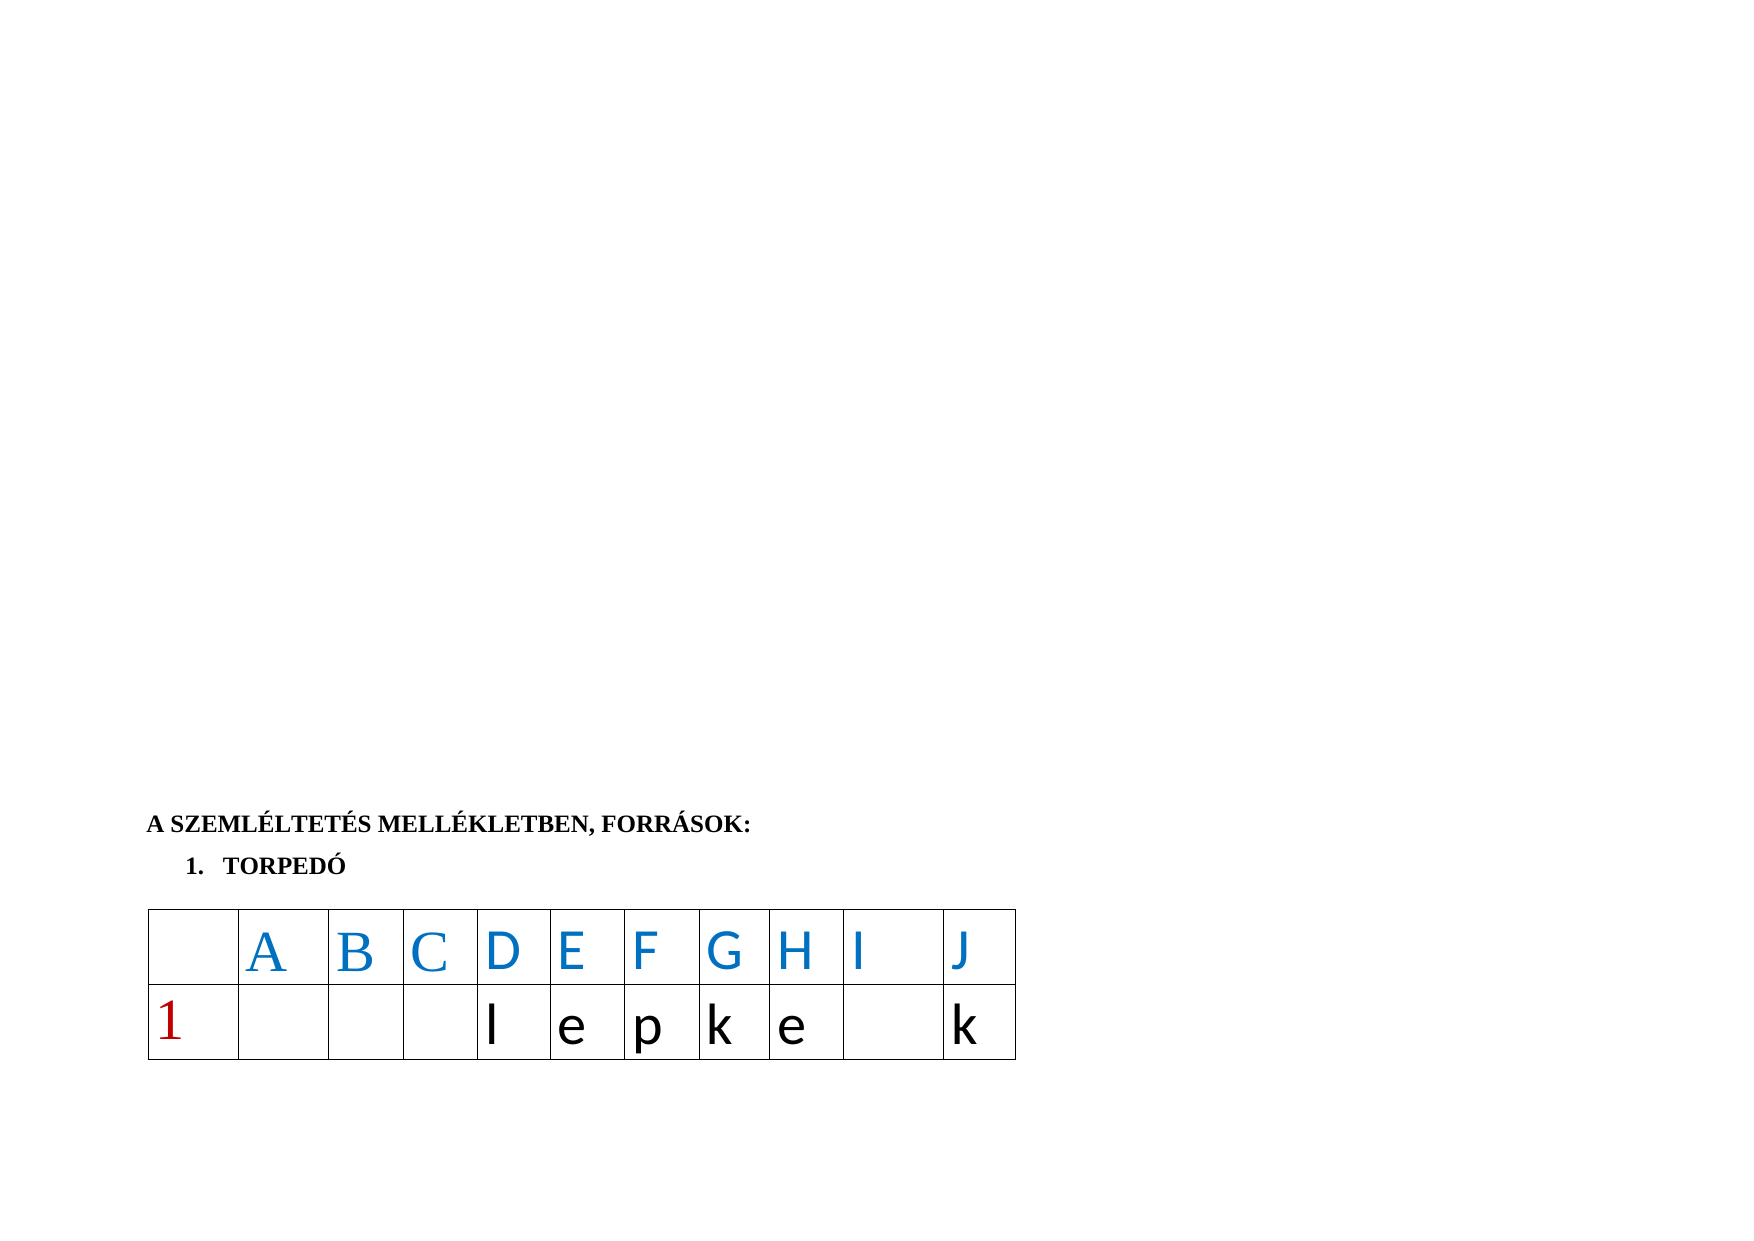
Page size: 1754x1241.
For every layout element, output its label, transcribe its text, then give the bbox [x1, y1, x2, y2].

table_header A [239, 910, 328, 984]
table_cell k [944, 985, 1015, 1059]
table_header E [551, 910, 624, 984]
table_cell l [478, 985, 550, 1059]
table_cell 1 [149, 985, 238, 1059]
table_header B [329, 910, 403, 984]
table_cell [329, 985, 403, 1059]
table_cell e [551, 985, 624, 1059]
table_cell p [625, 985, 699, 1059]
table_header J [944, 910, 1015, 984]
table_header C [404, 910, 477, 984]
table_cell k [700, 985, 769, 1059]
text A SZEMLÉLTETÉS MELLÉKLETBEN, FORRÁSOK: [146, 809, 1606, 838]
table_cell [404, 985, 477, 1059]
table_header G [700, 910, 769, 984]
list TORPEDÓ [185, 851, 1606, 880]
table_cell [844, 985, 943, 1059]
table_header H [770, 910, 843, 984]
table_header F [625, 910, 699, 984]
table_header D [478, 910, 550, 984]
table_header [149, 910, 238, 984]
table_cell [239, 985, 328, 1059]
table_header I [844, 910, 943, 984]
table_cell e [770, 985, 843, 1059]
